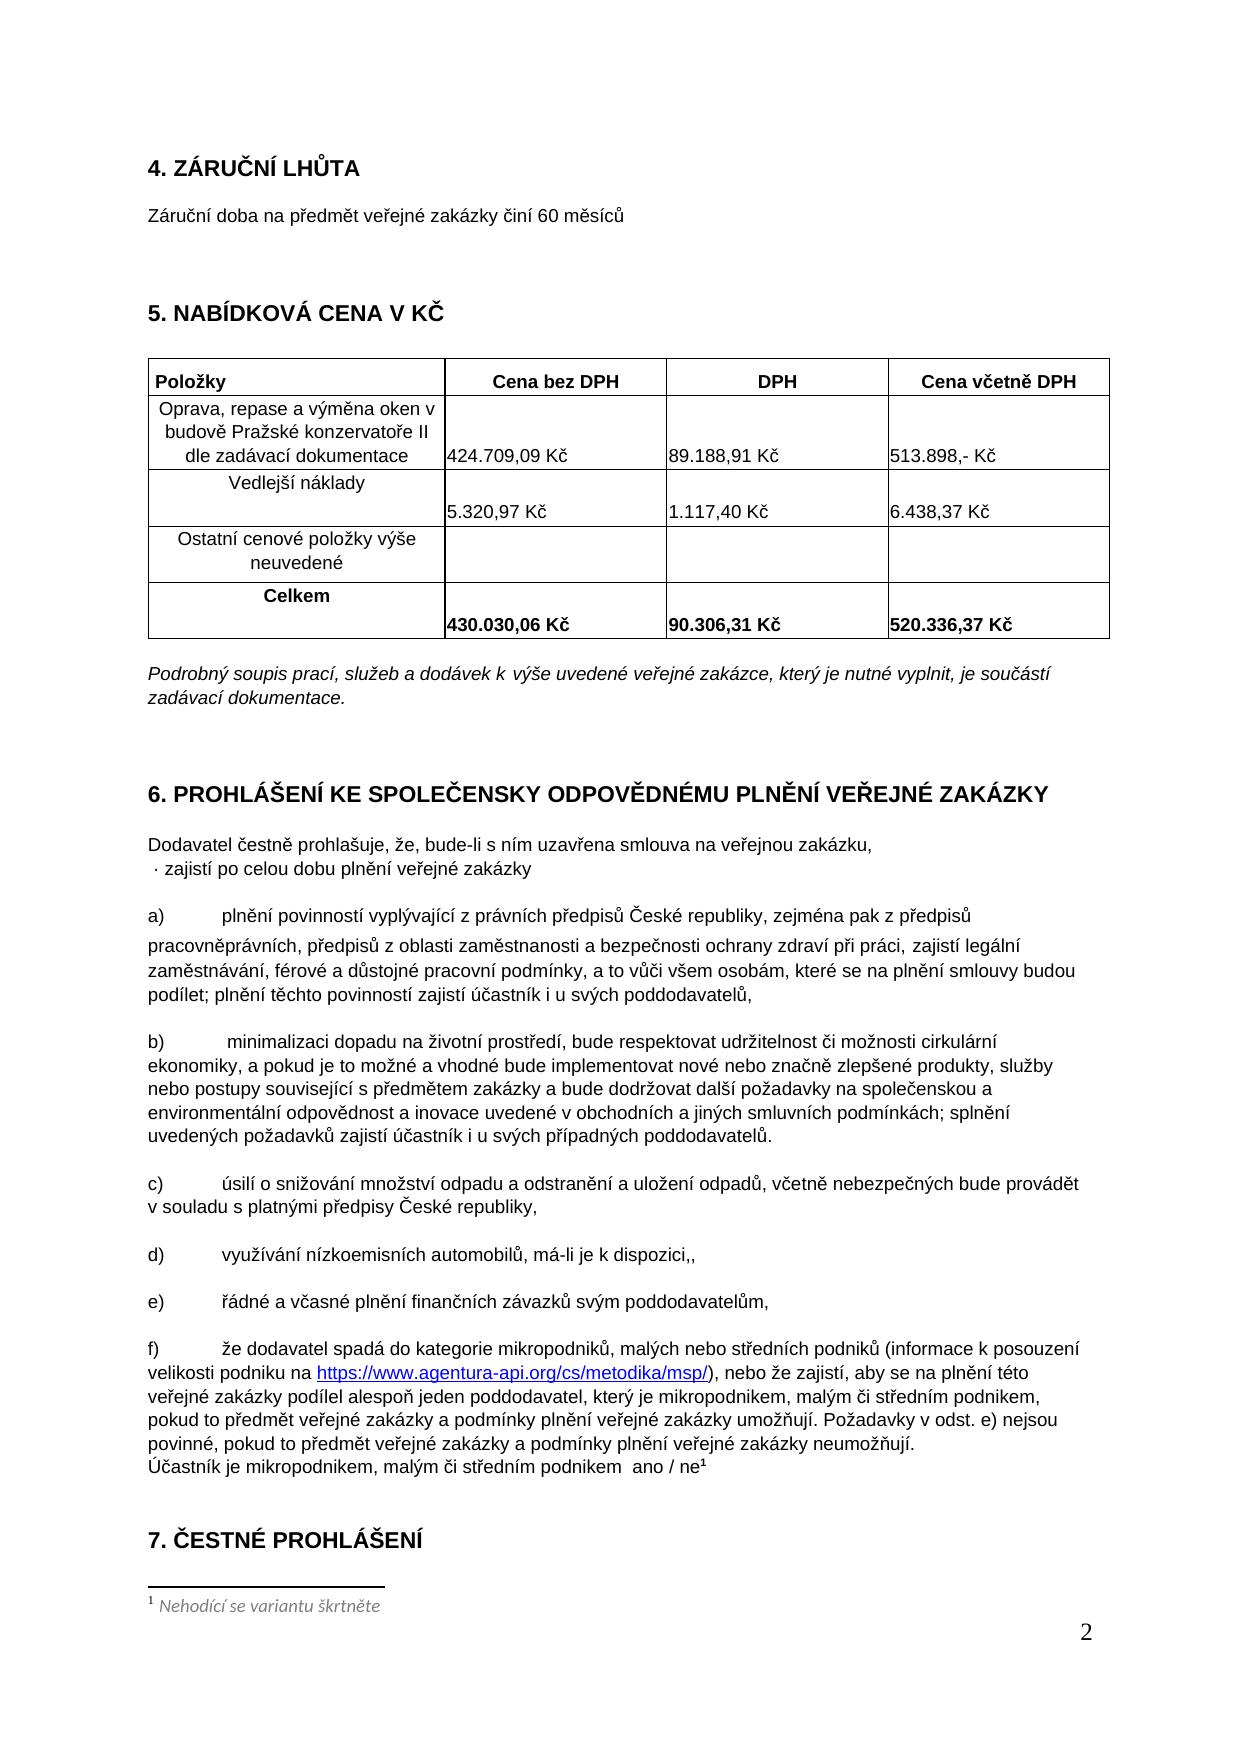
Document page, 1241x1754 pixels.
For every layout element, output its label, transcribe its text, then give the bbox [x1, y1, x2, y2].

table_cell 513.898,- Kč [889, 396, 1109, 469]
table_cell 520.336,37 Kč [889, 583, 1109, 638]
table_cell Celkem [149, 583, 444, 638]
table_cell 6.438,37 Kč [889, 470, 1109, 526]
text 7. Čestné prohlášení [148, 1527, 1092, 1554]
text 6. PROHLÁŠENÍ KE SPOLEČENSKY ODPOVĚDNÉMU PLNĚNÍ VEŘEJNÉ ZAKÁZKY [148, 781, 1092, 807]
table_cell [889, 527, 1109, 582]
text · zajistí po celou dobu plnění veřejné zakázky [148, 857, 1092, 879]
table_cell Ostatní cenové položky výše neuvedené [149, 527, 444, 582]
text f) že dodavatel spadá do kategorie mikropodniků, malých nebo středních podniků (informace k posouzení velikosti podniku na https://www.agentura-api.org/cs/metodika/msp/), nebo že zajistí, aby se na plnění této veřejné zakázky podílel alespoň jeden poddodavatel, který je mikropodnikem, malým či středním podnikem, pokud to předmět veřejné zakázky a podmínky plnění veřejné zakázky umožňují. Požadavky v odst. e) nejsou povinné, pokud to předmět veřejné zakázky a podmínky plnění veřejné zakázky neumožňují. [148, 1338, 1092, 1454]
text 4. Záruční lhůta [148, 155, 1092, 181]
table_cell 430.030,06 Kč [446, 583, 666, 638]
table_header Položky [149, 359, 444, 395]
table_cell Vedlejší náklady [149, 470, 444, 526]
table_header DPH [667, 359, 888, 395]
table_cell [446, 527, 666, 582]
text Účastník je mikropodnikem, malým či středním podnikem ano / ne [148, 1456, 1092, 1478]
table_cell Oprava, repase a výměna oken v budově Pražské konzervatoře II dle zadávací dokumentace [149, 396, 444, 469]
text d) využívání nízkoemisních automobilů, má-li je k dispozici,, [148, 1243, 1092, 1265]
table_cell 1.117,40 Kč [667, 470, 888, 526]
table_cell 89.188,91 Kč [667, 396, 888, 469]
table_header Cena bez DPH [446, 359, 666, 395]
text Záruční doba na předmět veřejné zakázky činí 60 měsíců [148, 205, 1092, 227]
text c) úsilí o snižování množství odpadu a odstranění a uložení odpadů, včetně nebezpečných bude provádět v souladu s platnými předpisy České republiky, [148, 1173, 1092, 1218]
table_cell 90.306,31 Kč [667, 583, 888, 638]
table_header Cena včetně DPH [889, 359, 1109, 395]
text Dodavatel čestně prohlašuje, že, bude-li s ním uzavřena smlouva na veřejnou zakázku, [148, 834, 1092, 855]
text a) plnění povinností vyplývající z právních předpisů České republiky, zejména pak z předpisů pracovněprávních, předpisů z oblasti zaměstnanosti a bezpečnosti ochrany zdraví při práci, zajistí legální zaměstnávání, férové a důstojné pracovní podmínky, a to vůči všem osobám, které se na plnění smlouvy budou podílet; plnění těchto povinností zajistí účastník i u svých poddodavatelů, [148, 904, 1092, 1005]
text b) minimalizaci dopadu na životní prostředí, bude respektovat udržitelnost či možnosti cirkulární ekonomiky, a pokud je to možné a vhodné bude implementovat nové nebo značně zlepšené produkty, služby nebo postupy související s předmětem zakázky a bude dodržovat další požadavky na společenskou a environmentální odpovědnost a inovace uvedené v obchodních a jiných smluvních podmínkách; splnění uvedených požadavků zajistí účastník i u svých případných poddodavatelů. [148, 1031, 1092, 1147]
text e) řádné a včasné plnění finančních závazků svým poddodavatelům, [148, 1291, 1092, 1312]
table_cell 5.320,97 Kč [446, 470, 666, 526]
text Podrobný soupis prací, služeb a dodávek k výše uvedené veřejné zakázce, který je nutné vyplnit, je součástí zadávací dokumentace. [148, 663, 1092, 708]
table_cell [667, 527, 888, 582]
text 5. NABÍDKOVÁ CENA V KČ [148, 300, 1092, 326]
table_cell 424.709,09 Kč [446, 396, 666, 469]
